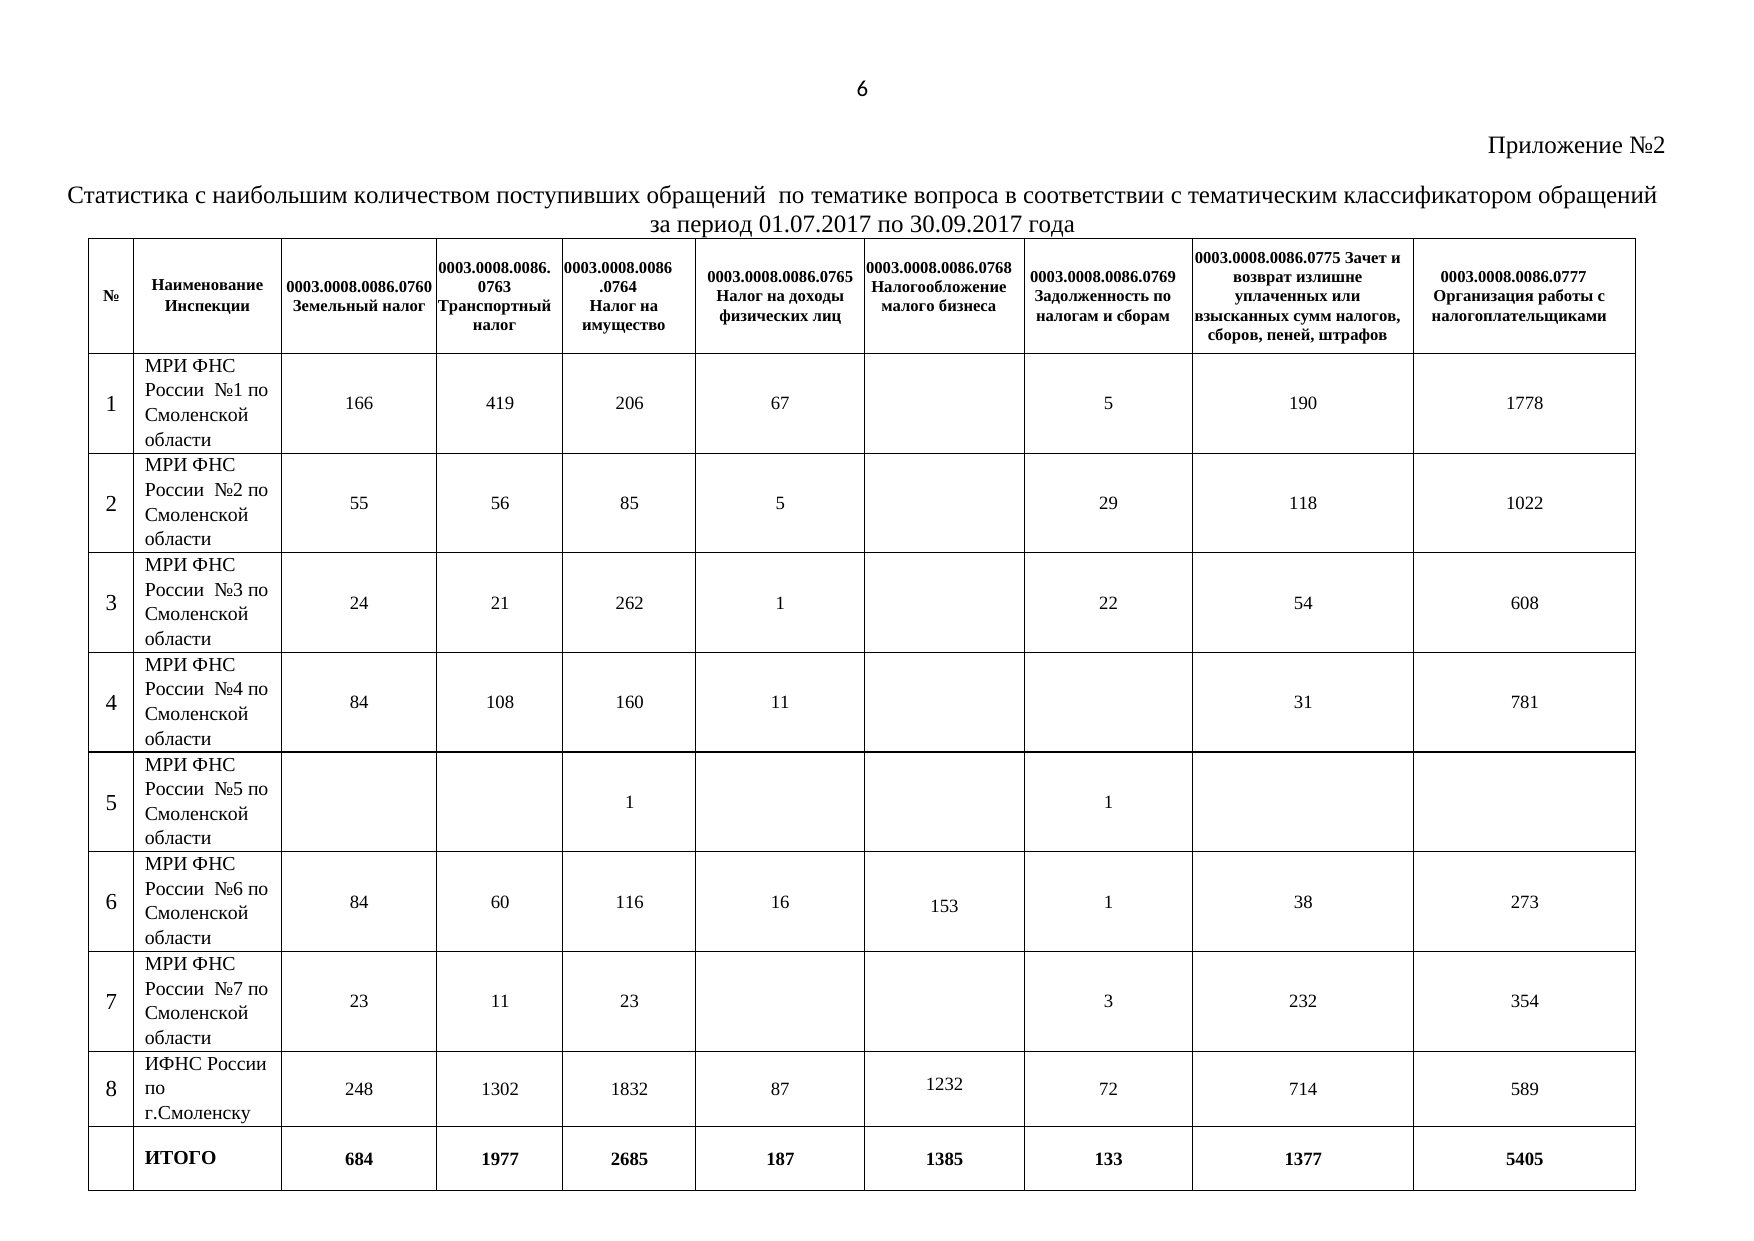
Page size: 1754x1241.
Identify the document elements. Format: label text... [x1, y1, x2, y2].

table_cell 133 [1025, 1127, 1192, 1190]
table_cell 1 [1025, 852, 1192, 951]
table_cell 187 [696, 1127, 864, 1190]
table_cell 206 [563, 354, 695, 452]
table_header 0003.0008.0086.0775 Зачет и возврат излишне уплаченных или взысканных сумм налогов, сборов, пеней, штрафов [1193, 239, 1413, 353]
table_header 0003.0008.0086.0777 Организация работы с налогоплательщиками [1414, 239, 1635, 353]
table_cell [437, 753, 562, 851]
table_header № [89, 239, 133, 353]
table_header 0003.0008.0086.0760 Земельный налог [282, 239, 436, 353]
table_cell 160 [563, 653, 695, 751]
table_cell [696, 952, 864, 1051]
table_cell 153 [865, 852, 1024, 951]
table_cell 262 [563, 553, 695, 652]
table_cell 684 [282, 1127, 436, 1190]
table_cell 714 [1193, 1052, 1413, 1126]
table_cell 72 [1025, 1052, 1192, 1126]
table_cell 3 [89, 553, 133, 652]
table_cell [865, 354, 1024, 452]
table_cell [1193, 753, 1413, 851]
table_cell 116 [563, 852, 695, 951]
table_cell 31 [1193, 653, 1413, 751]
table_cell 29 [1025, 454, 1192, 552]
table_cell 166 [282, 354, 436, 452]
table_cell 11 [696, 653, 864, 751]
table_cell 84 [282, 653, 436, 751]
table_header 0003.0008.0086.0763 Транспортный налог [437, 239, 562, 353]
table_cell 1302 [437, 1052, 562, 1126]
text за период 01.07.2017 по 30.09.2017 года [59, 209, 1665, 238]
table_cell 5 [696, 454, 864, 552]
table_header Наименование Инспекции [134, 239, 281, 353]
table_cell 2685 [563, 1127, 695, 1190]
table_cell [865, 952, 1024, 1051]
table_cell 1 [563, 753, 695, 851]
table_cell 1977 [437, 1127, 562, 1190]
table_cell 3 [1025, 952, 1192, 1051]
table_cell 2 [89, 454, 133, 552]
table_cell ИФНС России по г.Смоленску [134, 1052, 281, 1126]
table_header 0003.0008.0086.0769 Задолженность по налогам и сборам [1025, 239, 1192, 353]
table_cell 5 [1025, 354, 1192, 452]
table_cell 23 [563, 952, 695, 1051]
table_cell 1 [696, 553, 864, 652]
table_cell 1377 [1193, 1127, 1413, 1190]
table_cell МРИ ФНС России №6 по Смоленской области [134, 852, 281, 951]
table_cell 190 [1193, 354, 1413, 452]
table_cell 781 [1414, 653, 1635, 751]
table_cell 67 [696, 354, 864, 452]
table_cell МРИ ФНС России №7 по Смоленской области [134, 952, 281, 1051]
table_cell 6 [89, 852, 133, 951]
table_cell [865, 553, 1024, 652]
table_cell ИТОГО [134, 1127, 281, 1190]
table_cell 1832 [563, 1052, 695, 1126]
table_cell 7 [89, 952, 133, 1051]
table_cell МРИ ФНС России №2 по Смоленской области [134, 454, 281, 552]
table_cell [282, 753, 436, 851]
table_cell 1 [89, 354, 133, 452]
table_cell 4 [89, 653, 133, 751]
table_cell 589 [1414, 1052, 1635, 1126]
table_cell 232 [1193, 952, 1413, 1051]
table_cell 248 [282, 1052, 436, 1126]
table_cell 608 [1414, 553, 1635, 652]
table_cell 21 [437, 553, 562, 652]
table_cell МРИ ФНС России №1 по Смоленской области [134, 354, 281, 452]
table_cell [865, 454, 1024, 552]
table_cell 118 [1193, 454, 1413, 552]
table_cell [1414, 753, 1635, 851]
text Статистика с наибольшим количеством поступивших обращений по тематике вопроса в соответствии с тематическим классификатором обращений [59, 180, 1665, 209]
table_cell 8 [89, 1052, 133, 1126]
table_cell [89, 1127, 133, 1190]
table_header 0003.0008.0086.0764 Налог на имущество [563, 239, 695, 353]
table_cell 56 [437, 454, 562, 552]
table_cell 5 [89, 753, 133, 851]
table_cell 16 [696, 852, 864, 951]
table_cell [865, 653, 1024, 751]
table_cell 24 [282, 553, 436, 652]
table_cell 60 [437, 852, 562, 951]
table_header 0003.0008.0086.0765 Налог на доходы физических лиц [696, 239, 864, 353]
table_header 0003.0008.0086.0768 Налогообложение малого бизнеса [865, 239, 1024, 353]
table_cell [1025, 653, 1192, 751]
table_cell 5405 [1414, 1127, 1635, 1190]
table_cell 84 [282, 852, 436, 951]
table_cell МРИ ФНС России №5 по Смоленской области [134, 753, 281, 851]
table_cell 38 [1193, 852, 1413, 951]
table_cell 419 [437, 354, 562, 452]
table_cell 1 [1025, 753, 1192, 851]
text Приложение №2 [59, 130, 1665, 159]
table_cell 1022 [1414, 454, 1635, 552]
table_cell 273 [1414, 852, 1635, 951]
table_cell 11 [437, 952, 562, 1051]
table_cell [865, 753, 1024, 851]
table_cell 85 [563, 454, 695, 552]
table_cell МРИ ФНС России №3 по Смоленской области [134, 553, 281, 652]
table_cell 22 [1025, 553, 1192, 652]
table_cell 1232 [865, 1052, 1024, 1126]
table_cell МРИ ФНС России №4 по Смоленской области [134, 653, 281, 751]
table_cell 354 [1414, 952, 1635, 1051]
table_cell 23 [282, 952, 436, 1051]
table_cell 1778 [1414, 354, 1635, 452]
table_cell [696, 753, 864, 851]
table_cell 108 [437, 653, 562, 751]
table_cell 55 [282, 454, 436, 552]
table_cell 54 [1193, 553, 1413, 652]
table_cell 1385 [865, 1127, 1024, 1190]
table_cell 87 [696, 1052, 864, 1126]
